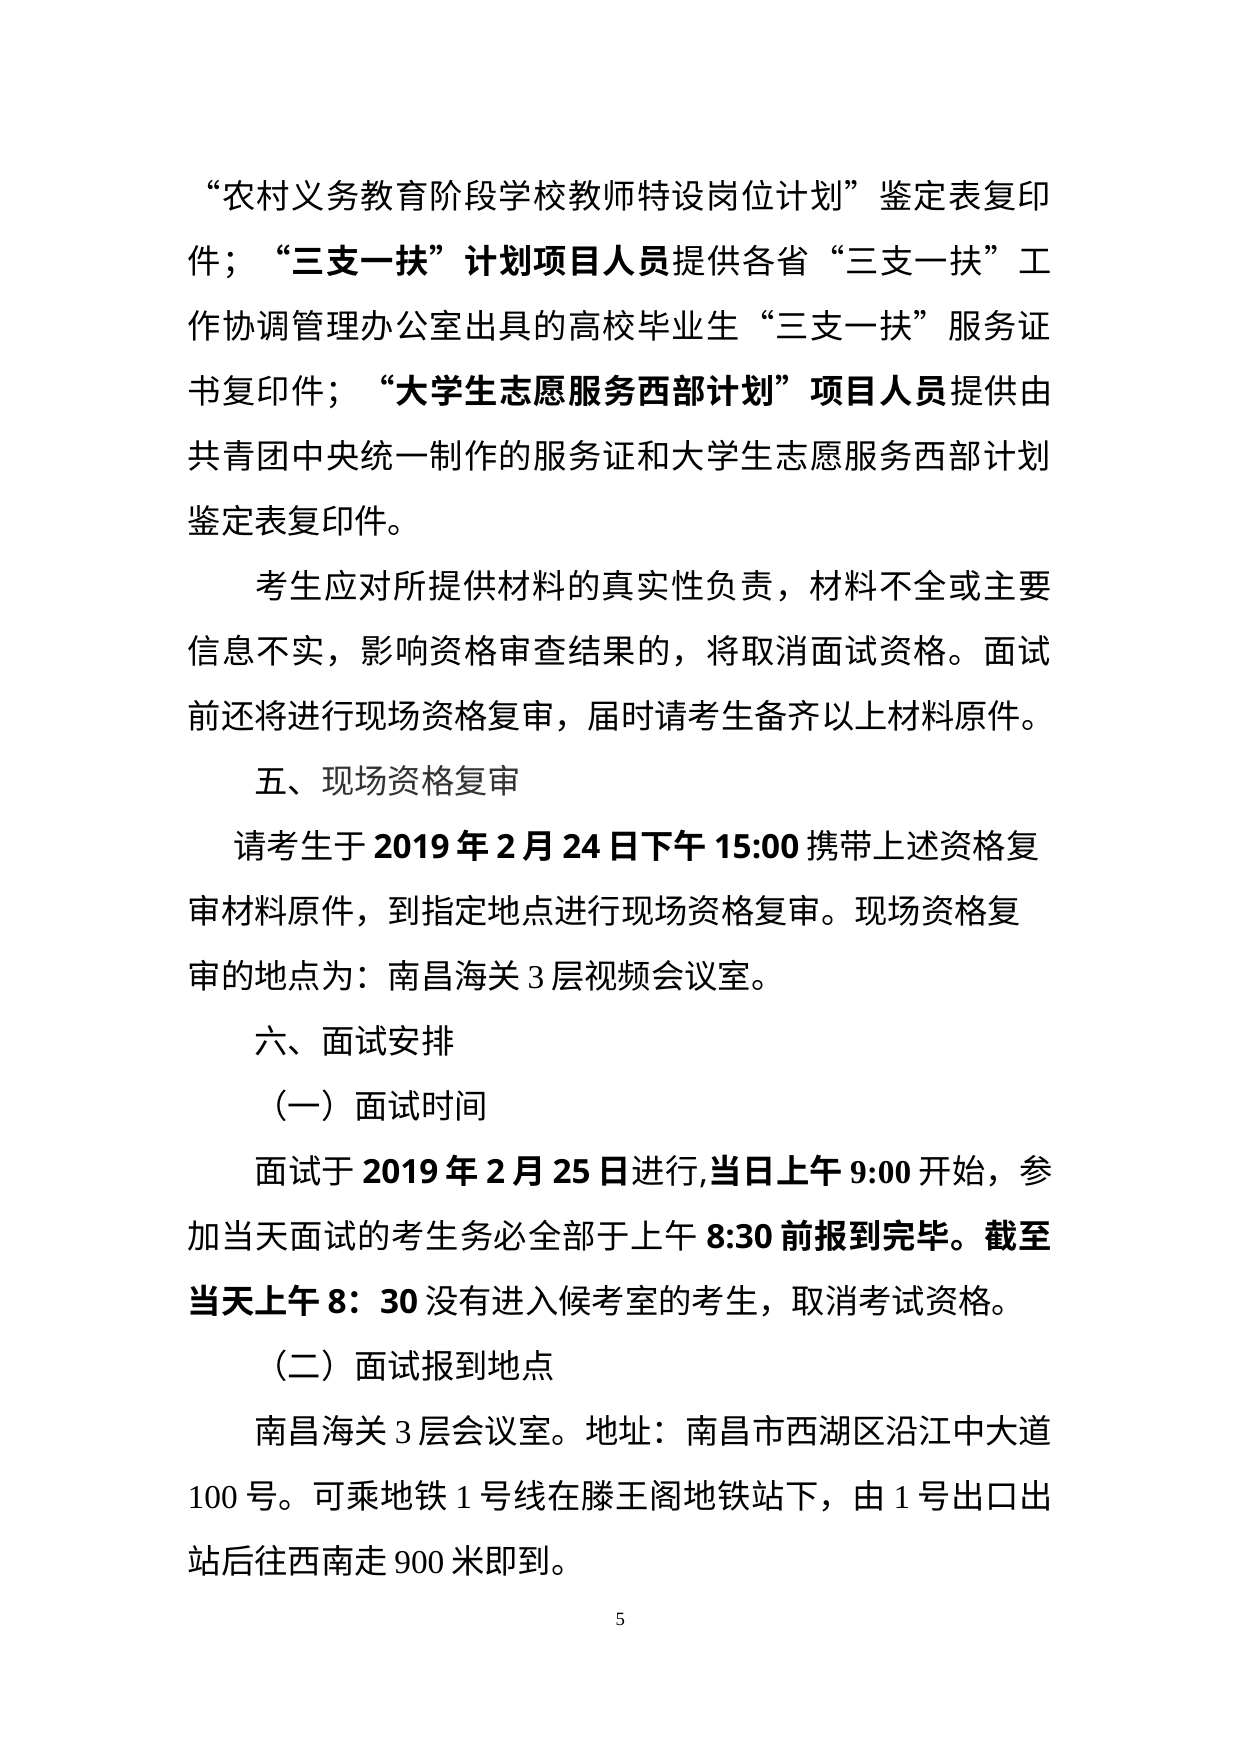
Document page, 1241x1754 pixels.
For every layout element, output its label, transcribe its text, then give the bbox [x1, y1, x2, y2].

text 面试于2019年2月25日进行,当日上午9:00开始，参加当天面试的考生务必全部于上午8:30前报到完毕。截至当天上午8：30没有进入候考室的考生，取消考试资格。 [187, 1137, 1053, 1332]
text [187, 162, 1053, 552]
text （二）面试报到地点 [187, 1332, 1053, 1397]
text 六、面试安排 [187, 1007, 1053, 1072]
text 五、现场资格复审 [187, 747, 1053, 812]
text 南昌海关3层会议室。地址：南昌市西湖区沿江中大道100号。可乘地铁1号线在滕王阁地铁站下，由1号出口出站后往西南走900米即到。 [187, 1397, 1053, 1592]
text 请考生于2019年2月24日下午15:00携带上述资格复审材料原件，到指定地点进行现场资格复审。现场资格复审的地点为：南昌海关3层视频会议室。 [187, 812, 1053, 1007]
text （一）面试时间 [187, 1072, 1053, 1137]
text 考生应对所提供材料的真实性负责，材料不全或主要信息不实，影响资格审查结果的，将取消面试资格。面试前还将进行现场资格复审，届时请考生备齐以上材料原件。 [187, 552, 1053, 747]
